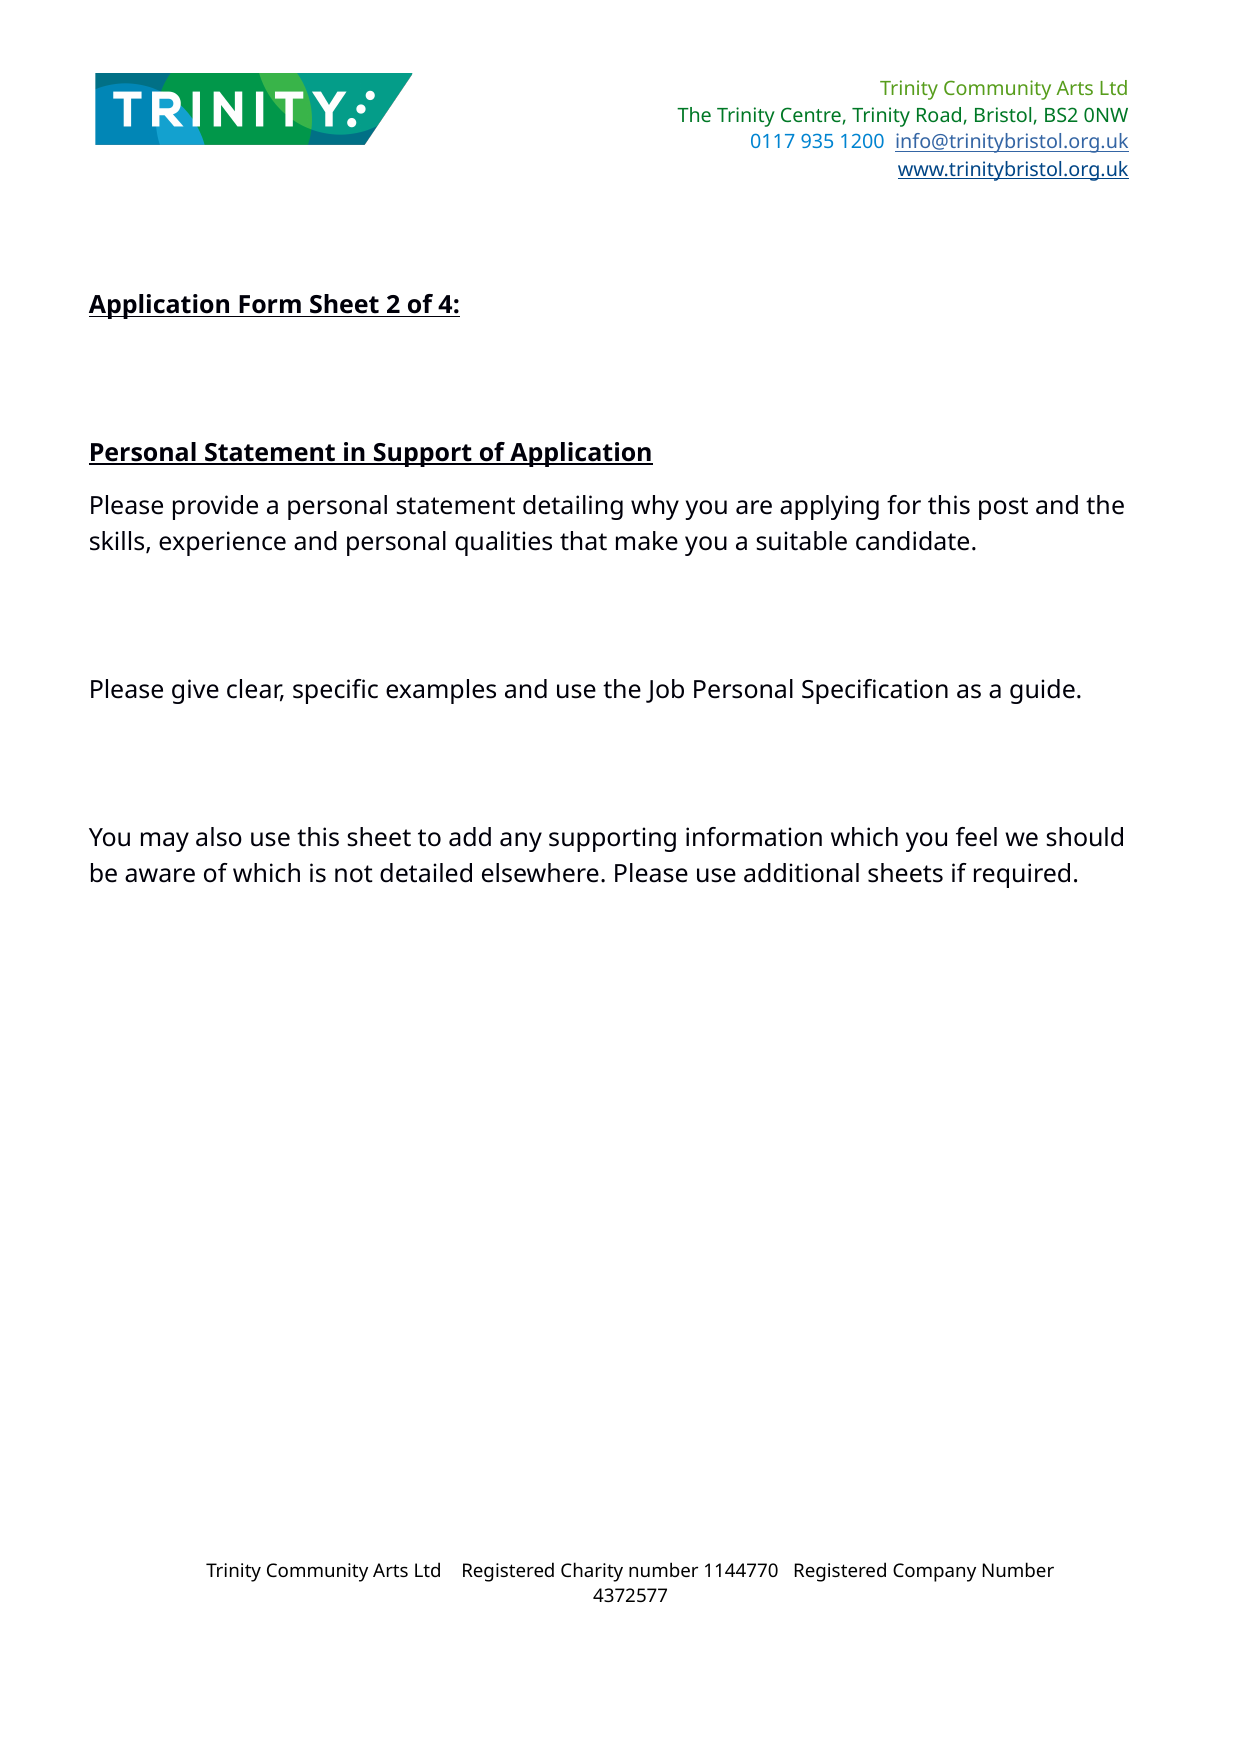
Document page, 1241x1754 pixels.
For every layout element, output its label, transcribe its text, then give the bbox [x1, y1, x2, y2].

text Application Form Sheet 2 of 4: [88, 287, 1152, 321]
text Please provide a personal statement detailing why you are applying for this post and the skills, experience and personal qualities that make you a suitable candidate. [88, 487, 1152, 558]
text Personal Statement in Support of Application [88, 434, 1152, 468]
text You may also use this sheet to add any supporting information which you feel we should be aware of which is not detailed elsewhere. Please use additional sheets if required. [88, 819, 1152, 890]
text Please give clear, specific examples and use the Job Personal Specification as a guide. [88, 672, 1152, 706]
